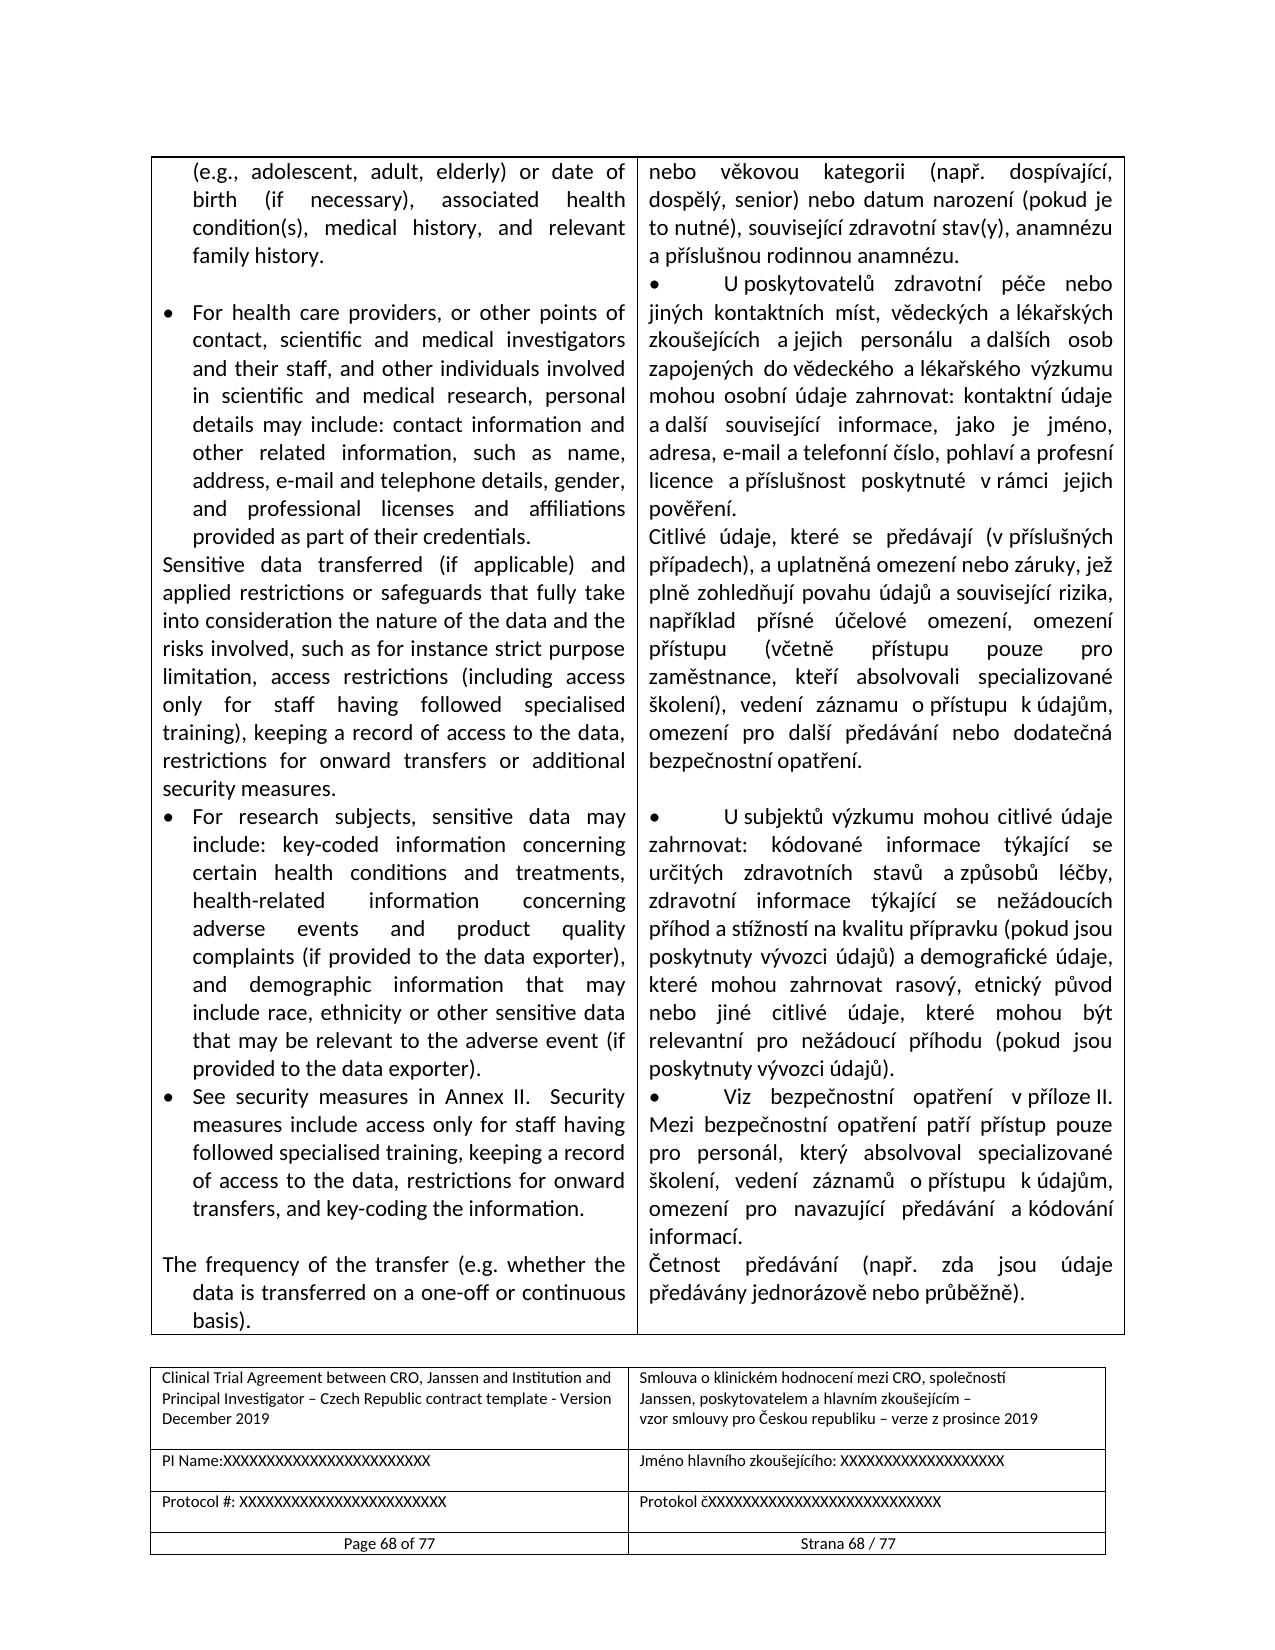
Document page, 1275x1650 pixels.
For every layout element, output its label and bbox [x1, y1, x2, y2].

table_cell [152, 158, 637, 1334]
table_cell [638, 158, 1124, 1334]
